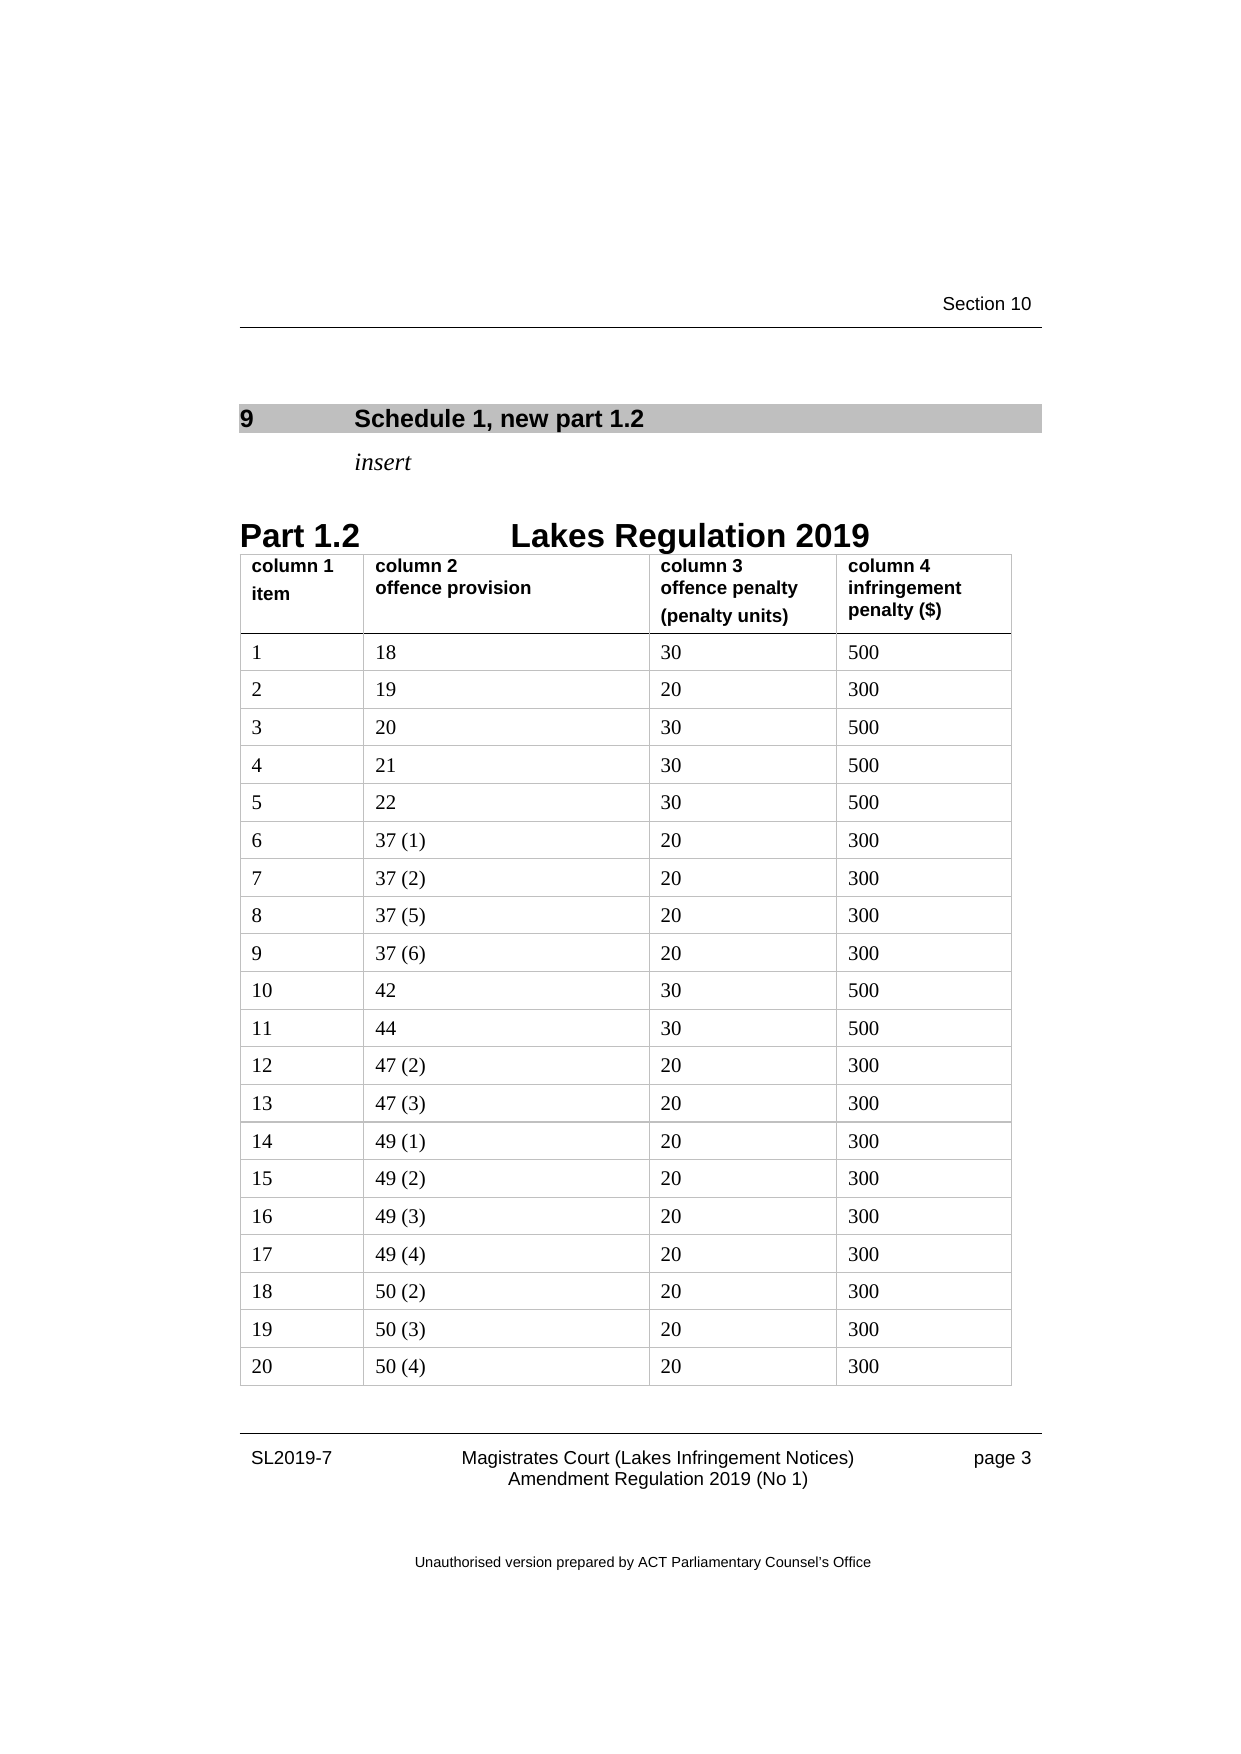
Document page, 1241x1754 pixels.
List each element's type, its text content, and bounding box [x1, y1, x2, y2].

table_cell 7 [241, 859, 363, 896]
table_cell 300 [837, 1235, 1011, 1272]
table_cell 300 [837, 822, 1011, 858]
table_cell 20 [650, 1235, 836, 1272]
table_cell 30 [650, 1010, 836, 1046]
table_cell 30 [650, 709, 836, 745]
table_cell 49 (2) [364, 1160, 649, 1197]
table_cell 20 [650, 1047, 836, 1084]
table_cell 50 (2) [364, 1273, 649, 1309]
table_cell 37 (2) [364, 859, 649, 896]
table_cell 3 [241, 709, 363, 745]
text Part 1.2 Lakes Regulation 2019 [239, 516, 1042, 554]
table_cell 15 [241, 1160, 363, 1197]
table_cell 5 [241, 784, 363, 821]
table_header column 3 offence penalty (penalty units) [650, 555, 836, 632]
table_cell 300 [837, 1348, 1011, 1384]
table_cell 21 [364, 746, 649, 783]
table_cell 17 [241, 1235, 363, 1272]
table_cell 300 [837, 1273, 1011, 1309]
table_cell 4 [241, 746, 363, 783]
table_cell 42 [364, 972, 649, 1008]
table_cell 1 [241, 634, 363, 670]
table_cell 50 (4) [364, 1348, 649, 1384]
table_cell 300 [837, 934, 1011, 971]
table_cell 300 [837, 1085, 1011, 1121]
table_header column 4 infringement penalty ($) [837, 555, 1011, 632]
table_cell 500 [837, 784, 1011, 821]
table_cell 6 [241, 822, 363, 858]
table_cell 300 [837, 1160, 1011, 1197]
table_cell 20 [364, 709, 649, 745]
table_cell 12 [241, 1047, 363, 1084]
table_header column 1 item [241, 555, 363, 632]
table_cell 300 [837, 859, 1011, 896]
table_cell 30 [650, 634, 836, 670]
table_cell 20 [650, 1160, 836, 1197]
table_cell 20 [650, 1085, 836, 1121]
table_cell 49 (1) [364, 1123, 649, 1159]
table_cell 37 (5) [364, 897, 649, 933]
table_cell 20 [650, 859, 836, 896]
text insert [354, 447, 1042, 476]
text 9 Schedule 1, new part 1.2 [239, 404, 1042, 433]
table_cell 19 [241, 1310, 363, 1347]
table_cell 9 [241, 934, 363, 971]
table_cell 20 [650, 934, 836, 971]
table_cell 50 (3) [364, 1310, 649, 1347]
table_cell 20 [650, 1310, 836, 1347]
table_cell 20 [650, 1123, 836, 1159]
table_cell 49 (3) [364, 1198, 649, 1234]
table_cell 300 [837, 1123, 1011, 1159]
table_cell 300 [837, 1310, 1011, 1347]
table_cell 20 [650, 1273, 836, 1309]
table_cell 20 [241, 1348, 363, 1384]
table_cell 20 [650, 671, 836, 708]
table_cell 300 [837, 1047, 1011, 1084]
table_cell 16 [241, 1198, 363, 1234]
table_cell 300 [837, 671, 1011, 708]
table_cell 500 [837, 634, 1011, 670]
table_cell 500 [837, 709, 1011, 745]
table_cell 30 [650, 746, 836, 783]
table_cell 30 [650, 784, 836, 821]
table_cell 2 [241, 671, 363, 708]
table_cell 500 [837, 1010, 1011, 1046]
table_cell 500 [837, 972, 1011, 1008]
table_cell 37 (1) [364, 822, 649, 858]
table_cell 19 [364, 671, 649, 708]
table_cell 22 [364, 784, 649, 821]
table_cell 13 [241, 1085, 363, 1121]
table_cell 500 [837, 746, 1011, 783]
table_cell 20 [650, 822, 836, 858]
table_cell 49 (4) [364, 1235, 649, 1272]
table_cell 18 [364, 634, 649, 670]
table_cell 37 (6) [364, 934, 649, 971]
table_header column 2 offence provision [364, 555, 649, 632]
table_cell 8 [241, 897, 363, 933]
table_cell 47 (3) [364, 1085, 649, 1121]
table_cell 300 [837, 897, 1011, 933]
table_cell 11 [241, 1010, 363, 1046]
table_cell 47 (2) [364, 1047, 649, 1084]
table_cell 30 [650, 972, 836, 1008]
table_cell 20 [650, 897, 836, 933]
table_cell 18 [241, 1273, 363, 1309]
table_cell 14 [241, 1123, 363, 1159]
table_cell 20 [650, 1198, 836, 1234]
table_cell 300 [837, 1198, 1011, 1234]
table_cell 44 [364, 1010, 649, 1046]
table_cell 20 [650, 1348, 836, 1384]
table_cell 10 [241, 972, 363, 1008]
